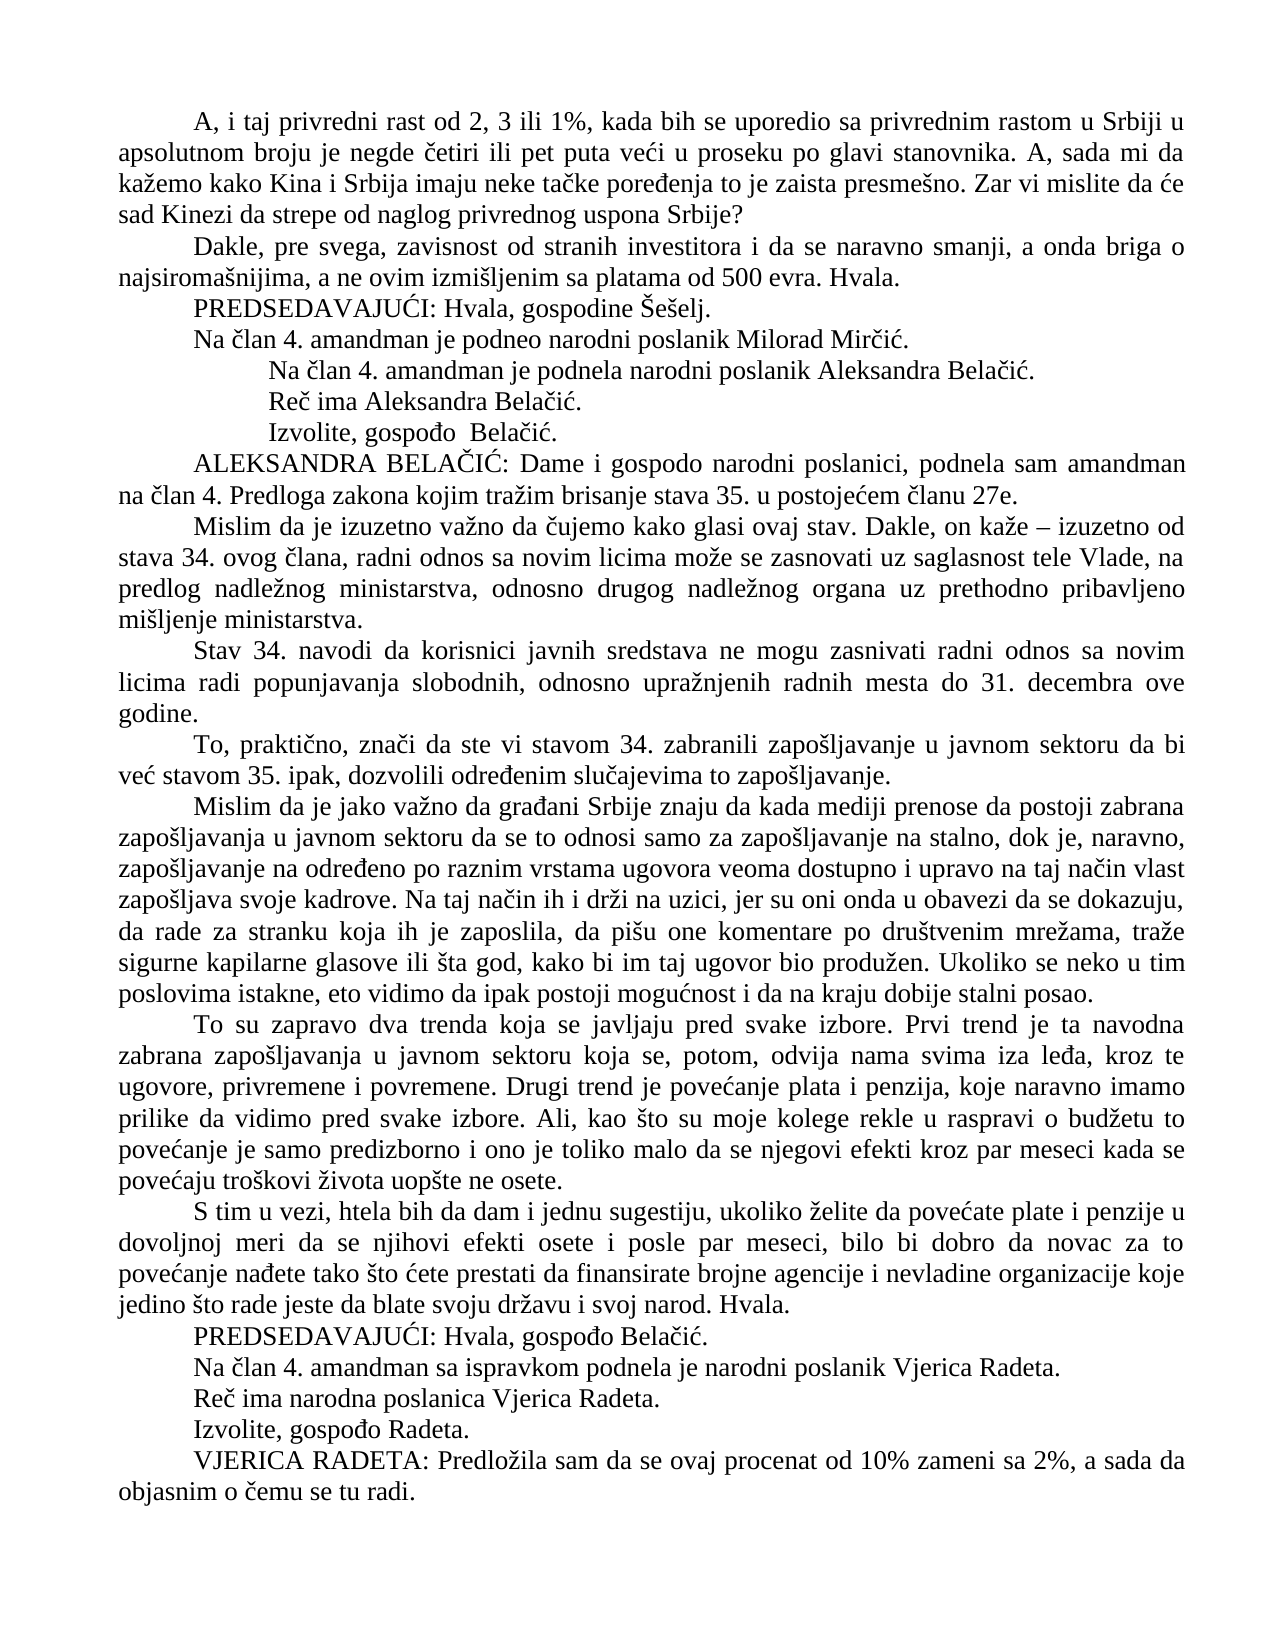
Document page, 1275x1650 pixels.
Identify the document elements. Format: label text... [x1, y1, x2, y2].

text Mislim da je izuzetno važno da čujemo kako glasi ovaj stav. Dakle, on kaže – izuzetno od stava 34. ovog člana, radni odnos sa novim licima može se zasnovati uz saglasnost tele Vlade, na predlog nadležnog ministarstva, odnosno drugog nadležnog organa uz prethodno pribavljeno mišljenje ministarstva. [118, 510, 1186, 634]
text Dakle, pre svega, zavisnost od stranih investitora i da se naravno smanji, a onda briga o najsiromašnijima, a ne ovim izmišljenim sa platama od 500 evra. Hvala. [118, 229, 1186, 292]
text To, praktično, znači da ste vi stavom 34. zabranili zapošljavanje u javnom sektoru da bi već stavom 35. ipak, dozvolili određenim slučajevima to zapošljavanje. [118, 728, 1186, 790]
text VJERICA RADETA: Predložila sam da se ovaj procenat od 10% zameni sa 2%, a sada da objasnim o čemu se tu radi. [118, 1444, 1186, 1507]
text PREDSEDAVAJUĆI: Hvala, gospodine Šešelj. [118, 292, 1186, 323]
text Izvolite, gospođo Radeta. [118, 1413, 1186, 1444]
text Na član 4. amandman je podnela narodni poslanik Aleksandra Belačić. [268, 354, 1186, 385]
text PREDSEDAVAJUĆI: Hvala, gospođo Belačić. [118, 1320, 1186, 1351]
text Stav 34. navodi da korisnici javnih sredstava ne mogu zasnivati radni odnos sa novim licima radi popunjavanja slobodnih, odnosno upražnjenih radnih mesta do 31. decembra ove godine. [118, 634, 1186, 728]
text Mislim da je jako važno da građani Srbije znaju da kada mediji prenose da postoji zabrana zapošljavanja u javnom sektoru da se to odnosi samo za zapošljavanje na stalno, dok je, naravno, zapošljavanje na određeno po raznim vrstama ugovora veoma dostupno i upravo na taj način vlast zapošljava svoje kadrove. Na taj način ih i drži na uzici, jer su oni onda u obavezi da se dokazuju, da rade za stranku koja ih je zaposlila, da pišu one komentare po društvenim mrežama, traže sigurne kapilarne glasove ili šta god, kako bi im taj ugovor bio produžen. Ukoliko se neko u tim poslovima istakne, eto vidimo da ipak postoji mogućnost i da na kraju dobije stalni posao. [118, 790, 1186, 1008]
text ALEKSANDRA BELAČIĆ: Dame i gospodo narodni poslanici, podnela sam amandman na član 4. Predloga zakona kojim tražim brisanje stava 35. u postojećem članu 27e. [118, 448, 1186, 510]
text S tim u vezi, htela bih da dam i jednu sugestiju, ukoliko želite da povećate plate i penzije u dovoljnoj meri da se njihovi efekti osete i posle par meseci, bilo bi dobro da novac za to povećanje nađete tako što ćete prestati da finansirate brojne agencije i nevladine organizacije koje jedino što rade jeste da blate svoju državu i svoj narod. Hvala. [118, 1195, 1186, 1320]
text Reč ima narodna poslanica Vjerica Radeta. [118, 1382, 1186, 1413]
text Reč ima Aleksandra Belačić. [268, 385, 1186, 416]
text Na član 4. amandman je podneo narodni poslanik Milorad Mirčić. [118, 323, 1186, 354]
text Na član 4. amandman sa ispravkom podnela je narodni poslanik Vjerica Radeta. [118, 1351, 1186, 1382]
text Izvolite, gospođo Belačić. [268, 416, 1186, 448]
text To su zapravo dva trenda koja se javljaju pred svake izbore. Prvi trend je ta navodna zabrana zapošljavanja u javnom sektoru koja se, potom, odvija nama svima iza leđa, kroz te ugovore, privremene i povremene. Drugi trend je povećanje plata i penzija, koje naravno imamo prilike da vidimo pred svake izbore. Ali, kao što su moje kolege rekle u raspravi o budžetu to povećanje je samo predizborno i ono je toliko malo da se njegovi efekti kroz par meseci kada se povećaju troškovi života uopšte ne osete. [118, 1008, 1186, 1195]
text A, i taj privredni rast od 2, 3 ili 1%, kada bih se uporedio sa privrednim rastom u Srbiji u apsolutnom broju je negde četiri ili pet puta veći u proseku po glavi stanovnika. A, sada mi da kažemo kako Kina i Srbija imaju neke tačke poređenja to je zaista presmešno. Zar vi mislite da će sad Kinezi da strepe od naglog privrednog uspona Srbije? [118, 105, 1186, 229]
